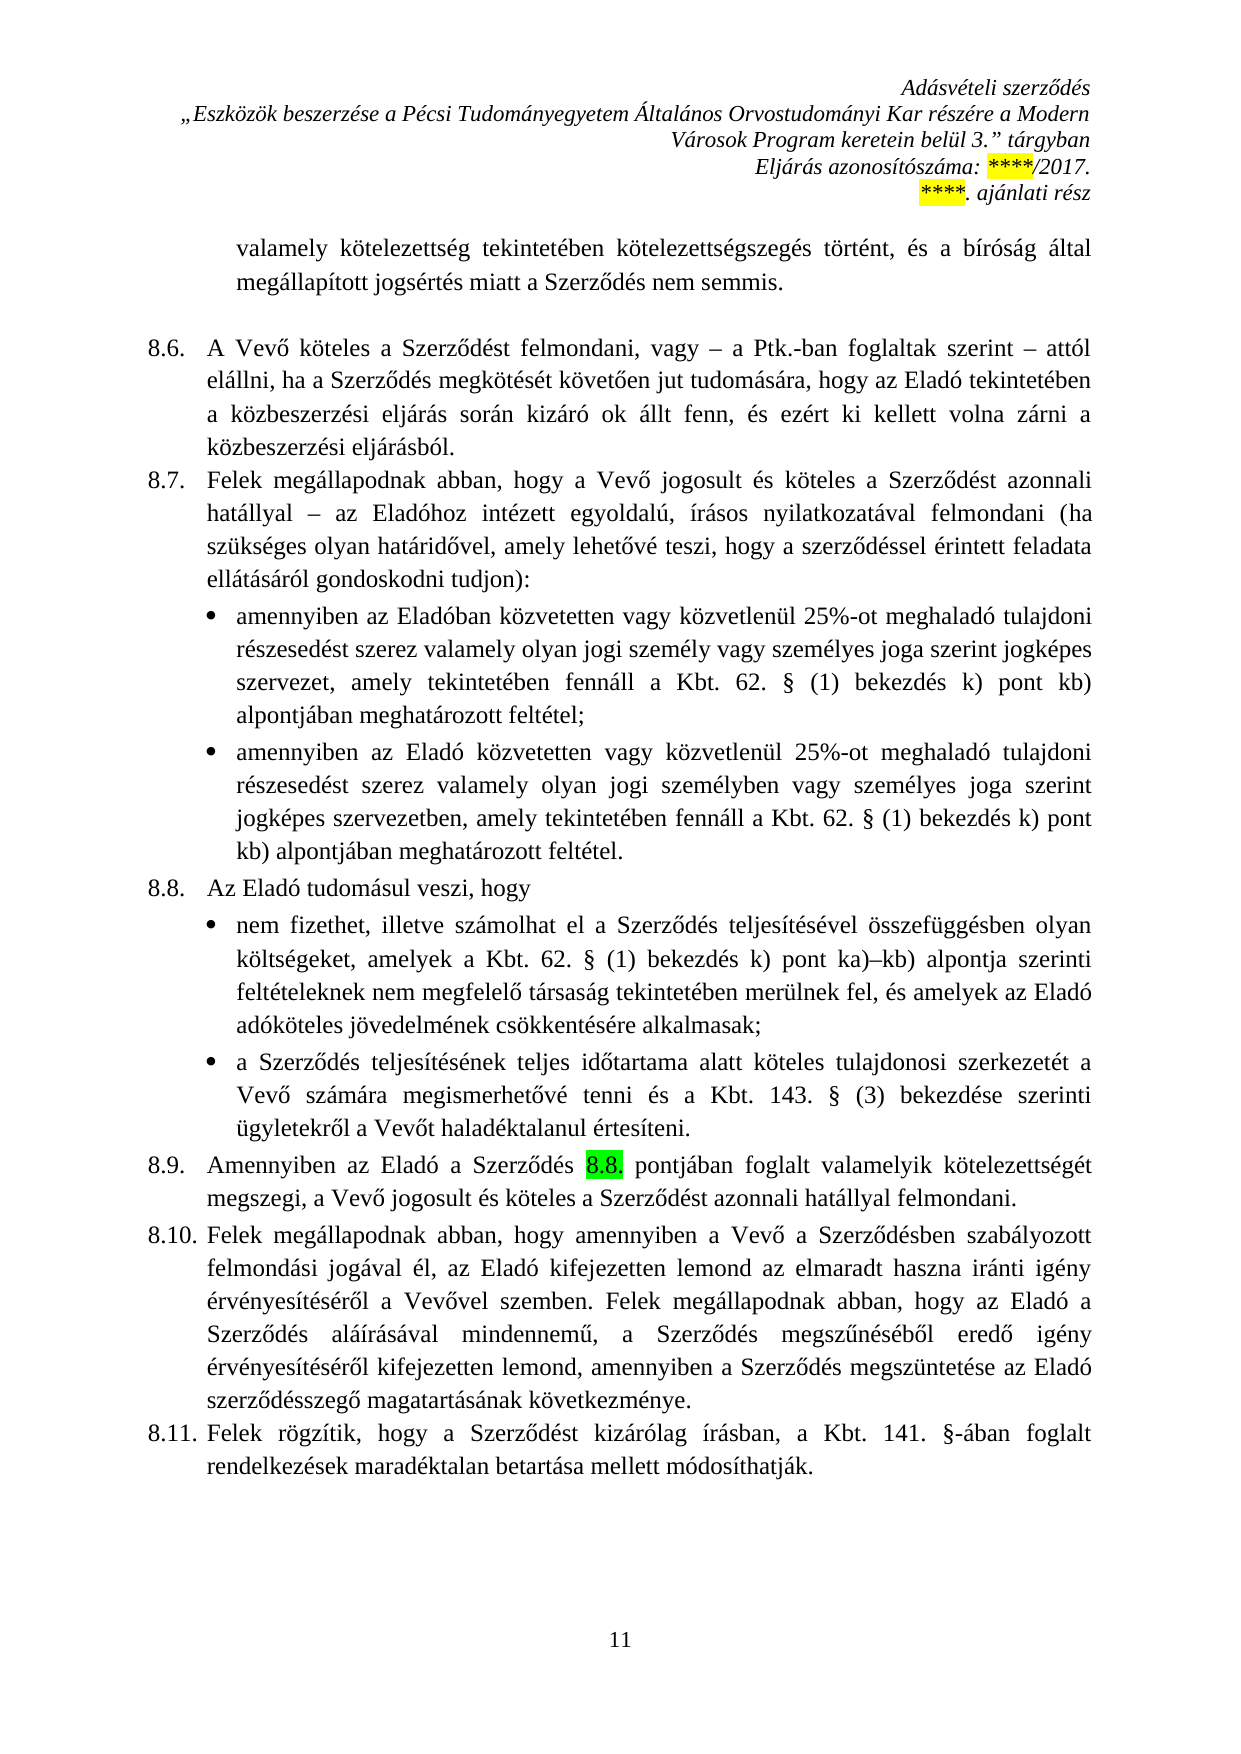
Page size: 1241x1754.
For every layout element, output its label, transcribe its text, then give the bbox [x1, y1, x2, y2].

list Amennyiben az Eladó a Szerződés 8.8. pontjában foglalt valamelyik kötelezettségét megszegi, a Vevő jogosult és köteles a Szerződést azonnali hatállyal felmondani. [148, 1150, 1093, 1212]
list A Vevő köteles a Szerződést felmondani, vagy – a Ptk.-ban foglaltak szerint – attól elállni, ha a Szerződés megkötését követően jut tudomására, hogy az Eladó tekintetében a közbeszerzési eljárás során kizáró ok állt fenn, és ezért ki kellett volna zárni a közbeszerzési eljárásból. [148, 333, 1093, 460]
list a Szerződés teljesítésének teljes időtartama alatt köteles tulajdonosi szerkezetét a Vevő számára megismerhetővé tenni és a Kbt. 143. § (3) bekezdése szerinti ügyletekről a Vevőt haladéktalanul értesíteni. [207, 1047, 1093, 1142]
list amennyiben az Eladó közvetetten vagy közvetlenül 25%-ot meghaladó tulajdoni részesedést szerez valamely olyan jogi személyben vagy személyes joga szerint jogképes szervezetben, amely tekintetében fennáll a Kbt. 62. § (1) bekezdés k) pont kb) alpontjában meghatározott feltétel. [207, 737, 1093, 865]
list Felek megállapodnak abban, hogy amennyiben a Vevő a Szerződésben szabályozott felmondási jogával él, az Eladó kifejezetten lemond az elmaradt haszna iránti igény érvényesítéséről a Vevővel szemben. Felek megállapodnak abban, hogy az Eladó a Szerződés aláírásával mindennemű, a Szerződés megszűnéséből eredő igény érvényesítéséről kifejezetten lemond, amennyiben a Szerződés megszüntetése az Eladó szerződésszegő magatartásának következménye. [148, 1220, 1093, 1414]
list nem fizethet, illetve számolhat el a Szerződés teljesítésével összefüggésben olyan költségeket, amelyek a Kbt. 62. § (1) bekezdés k) pont ka)–kb) alpontja szerinti feltételeknek nem megfelelő társaság tekintetében merülnek fel, és amelyek az Eladó adóköteles jövedelmének csökkentésére alkalmasak; [207, 911, 1093, 1038]
list amennyiben az Eladóban közvetetten vagy közvetlenül 25%-ot meghaladó tulajdoni részesedést szerez valamely olyan jogi személy vagy személyes joga szerint jogképes szervezet, amely tekintetében fennáll a Kbt. 62. § (1) bekezdés k) pont kb) alpontjában meghatározott feltétel; [207, 601, 1093, 729]
list Felek megállapodnak abban, hogy a Vevő jogosult és köteles a Szerződést azonnali hatállyal – az Eladóhoz intézett egyoldalú, írásos nyilatkozatával felmondani (ha szükséges olyan határidővel, amely lehetővé teszi, hogy a szerződéssel érintett feladata ellátásáról gondoskodni tudjon): [148, 465, 1093, 592]
list Az Eladó tudomásul veszi, hogy [148, 873, 1093, 902]
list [207, 233, 1093, 295]
list Felek rögzítik, hogy a Szerződést kizárólag írásban, a Kbt. 141. §-ában foglalt rendelkezések maradéktalan betartása mellett módosíthatják. [148, 1418, 1093, 1480]
